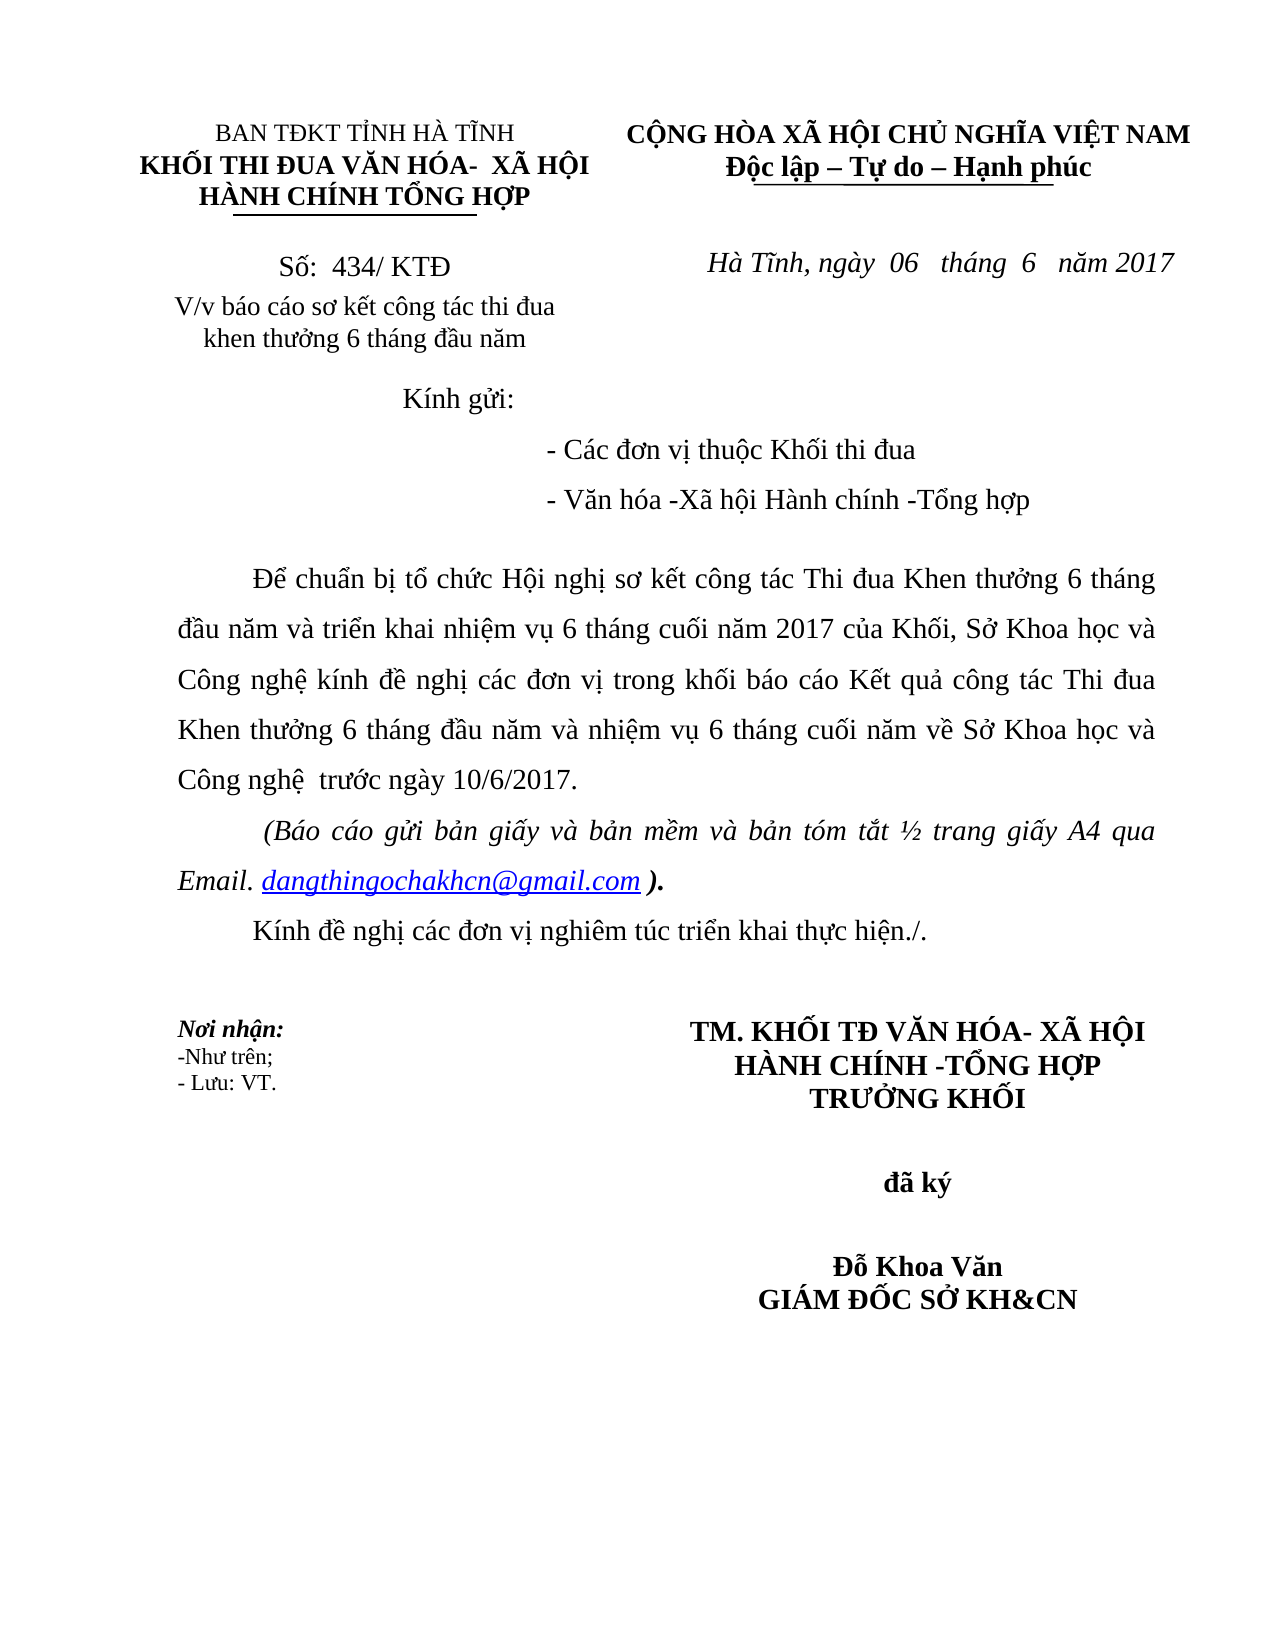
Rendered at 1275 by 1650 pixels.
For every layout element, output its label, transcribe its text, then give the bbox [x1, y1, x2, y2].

table_header TM. KHỐI TĐ VĂN HÓA- XÃ HỘI HÀNH CHÍNH -TỔNG HỢP TRƯỞNG KHỐI đã ký Đỗ Khoa Văn GIÁM ĐỐC SỞ KH&CN [667, 1014, 1168, 1349]
table_cell Độc lập – Tự do – Hạnh phúc Hà Tĩnh, ngày 06 tháng 6 năm 2017 [608, 149, 1208, 353]
text - Văn hóa -Xã hội Hành chính -Tổng hợp [177, 482, 1157, 516]
table_header Nơi nhận: -Như trên; - Lưu: VT. [166, 1014, 667, 1349]
text Kính gửi: [177, 382, 1157, 415]
table_header CỘNG HÒA XÃ HỘI CHỦ NGHĨA VIỆT NAM [608, 118, 1208, 149]
text Để chuẩn bị tổ chức Hội nghị sơ kết công tác Thi đua Khen thưởng 6 tháng đầu năm và triển khai nhiệm vụ 6 tháng cuối năm 2017 của Khối, Sở Khoa học và Công nghệ kính đề nghị các đơn vị trong khối báo cáo Kết quả công tác Thi đua Khen thưởng 6 tháng đầu năm và nhiệm vụ 6 tháng cuối năm về Sở Khoa học và Công nghệ trước ngày 10/6/2017. [177, 561, 1157, 796]
table_header BAN TĐKT TỈNH HÀ TĨNH [121, 118, 608, 149]
text (Báo cáo gửi bản giấy và bản mềm và bản tóm tắt ½ trang giấy A4 qua Email. dangthingochakhcn@gmail.com ). [177, 813, 1157, 897]
table_cell KHỐI THI ĐUA VĂN HÓA- XÃ HỘI HÀNH CHÍNH TỔNG HỢP Số: 434/ KTĐ V/v báo cáo sơ kết công tác thi đua khen thưởng 6 tháng đầu năm [121, 149, 608, 353]
text Kính đề nghị các đơn vị nghiêm túc triển khai thực hiện./. [177, 913, 1157, 947]
text - Các đơn vị thuộc Khối thi đua [177, 432, 1157, 465]
